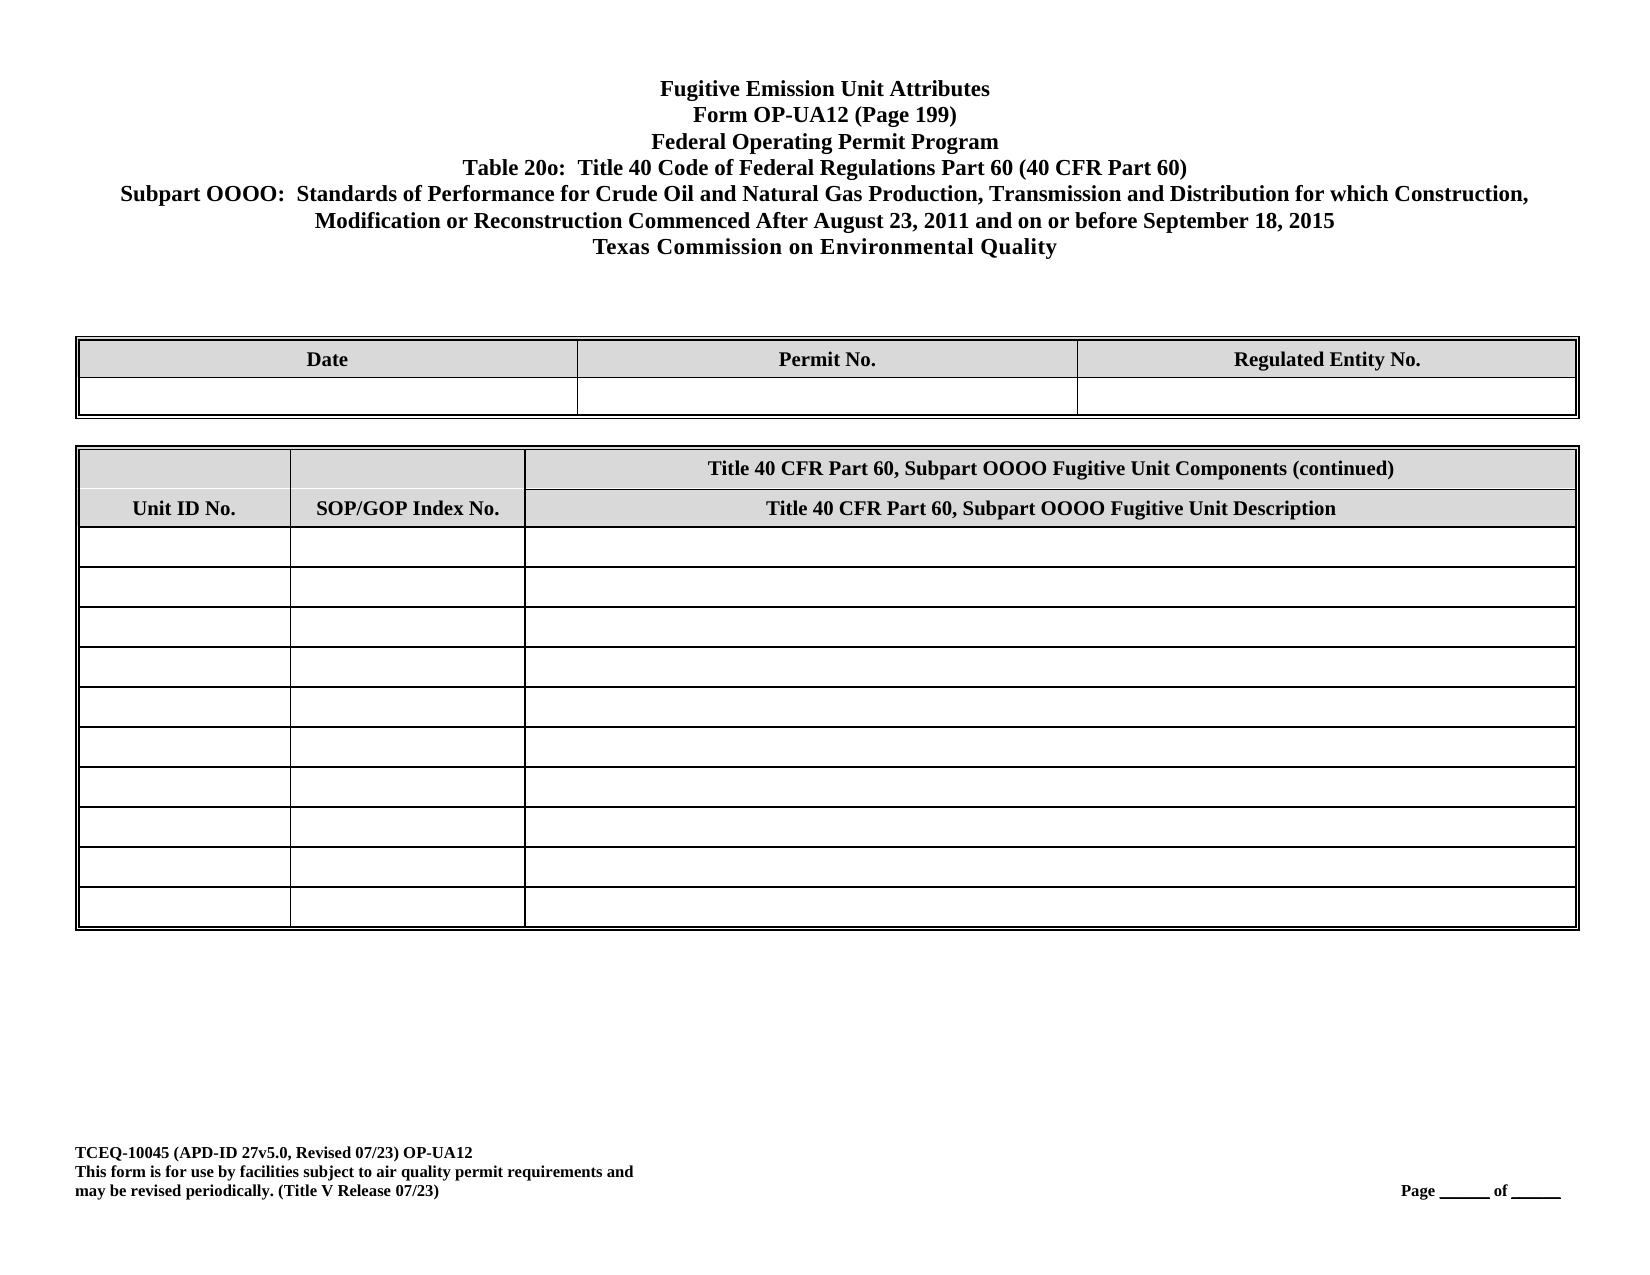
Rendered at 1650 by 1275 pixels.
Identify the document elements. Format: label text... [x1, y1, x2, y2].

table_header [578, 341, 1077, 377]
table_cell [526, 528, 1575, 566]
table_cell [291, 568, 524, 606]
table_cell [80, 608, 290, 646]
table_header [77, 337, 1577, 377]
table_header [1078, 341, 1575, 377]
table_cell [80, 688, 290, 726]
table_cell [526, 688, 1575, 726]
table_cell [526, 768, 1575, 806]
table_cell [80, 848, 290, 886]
text Federal Operating Permit Program [75, 128, 1575, 154]
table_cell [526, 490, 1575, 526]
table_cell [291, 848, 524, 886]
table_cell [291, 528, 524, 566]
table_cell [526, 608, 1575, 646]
text Form OP-UA12 (Page 199) [75, 101, 1575, 128]
text Texas Commission on Environmental Quality [75, 233, 1575, 259]
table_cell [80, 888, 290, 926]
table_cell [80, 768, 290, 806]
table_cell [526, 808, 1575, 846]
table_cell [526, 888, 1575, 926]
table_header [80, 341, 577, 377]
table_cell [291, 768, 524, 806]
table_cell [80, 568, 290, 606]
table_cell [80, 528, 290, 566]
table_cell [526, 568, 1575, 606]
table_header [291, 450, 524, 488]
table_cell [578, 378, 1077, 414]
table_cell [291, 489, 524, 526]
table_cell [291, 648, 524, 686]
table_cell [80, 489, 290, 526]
text Subpart OOOO: Standards of Performance for Crude Oil and Natural Gas Production, Transmission and Distribution for which Construction, Modification or Reconstruction Commenced After August 23, 2011 and on or before September 18, 2015 [75, 180, 1575, 233]
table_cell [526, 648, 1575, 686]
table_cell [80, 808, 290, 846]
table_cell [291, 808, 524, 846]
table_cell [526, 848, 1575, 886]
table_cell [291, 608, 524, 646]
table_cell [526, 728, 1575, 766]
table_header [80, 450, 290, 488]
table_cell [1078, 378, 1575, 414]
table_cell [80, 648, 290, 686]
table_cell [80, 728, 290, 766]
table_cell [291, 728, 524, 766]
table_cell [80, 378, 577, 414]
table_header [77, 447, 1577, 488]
text Table 20o: Title 40 Code of Federal Regulations Part 60 (40 CFR Part 60) [75, 154, 1575, 180]
text Fugitive Emission Unit Attributes [75, 75, 1575, 101]
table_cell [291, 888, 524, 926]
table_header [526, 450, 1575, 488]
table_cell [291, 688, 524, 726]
